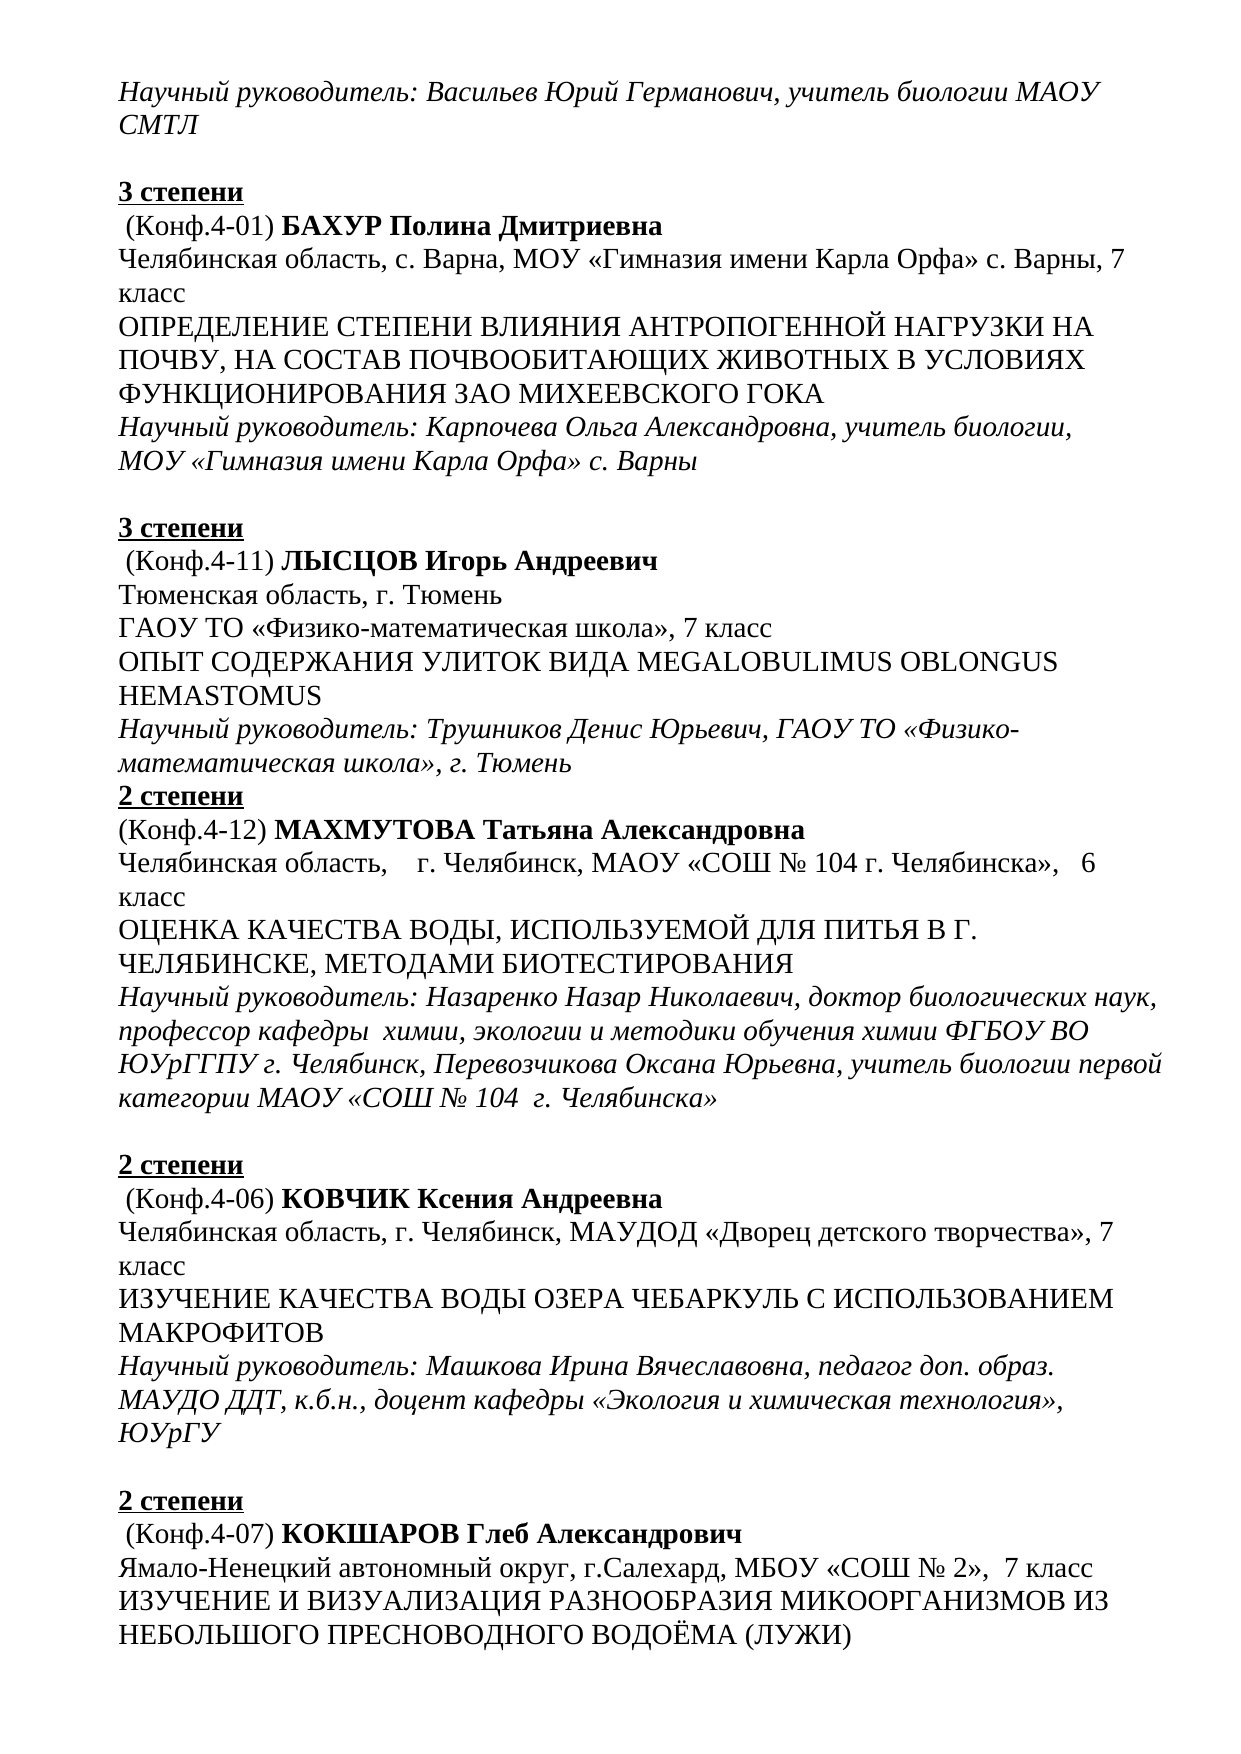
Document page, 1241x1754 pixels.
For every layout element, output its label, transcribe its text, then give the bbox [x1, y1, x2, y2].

text ОПРЕДЕЛЕНИЕ СТЕПЕНИ ВЛИЯНИЯ АНТРОПОГЕННОЙ НАГРУЗКИ НА ПОЧВУ, НА СОСТАВ ПОЧВООБИТАЮЩИХ ЖИВОТНЫХ В УСЛОВИЯХ ФУНКЦИОНИРОВАНИЯ ЗАО МИХЕЕВСКОГО ГОКА [118, 309, 1167, 409]
text (Конф.4-11) ЛЫСЦОВ Игорь Андреевич [118, 543, 1167, 577]
text ИЗУЧЕНИЕ КАЧЕСТВА ВОДЫ ОЗЕРА ЧЕБАРКУЛЬ С ИСПОЛЬЗОВАНИЕМ МАКРОФИТОВ [118, 1281, 1167, 1348]
text 3 степени [118, 174, 1167, 208]
text 2 степени [118, 778, 1167, 812]
text Ямало-Ненецкий автономный округ, г.Салехард, МБОУ «СОШ № 2», 7 класс [118, 1550, 1167, 1583]
text МОУ «Гимназия имени Карла Орфа» с. Варны [118, 443, 1167, 476]
text Тюменская область, г. Тюмень [118, 577, 1167, 611]
text (Конф.4-06) КОВЧИК Ксения Андреевна [118, 1181, 1167, 1214]
text ИЗУЧЕНИЕ И ВИЗУАЛИЗАЦИЯ РАЗНООБРАЗИЯ МИКООРГАНИЗМОВ ИЗ НЕБОЛЬШОГО ПРЕСНОВОДНОГО ВОДОЁМА (ЛУЖИ) [118, 1583, 1167, 1650]
text Челябинская область, г. Челябинск, МАОУ «СОШ № 104 г. Челябинска», 6 класс [118, 845, 1167, 912]
text Научный руководитель: Карпочева Ольга Александровна, учитель биологии, [118, 409, 1167, 443]
text Челябинская область, с. Варна, МОУ «Гимназия имени Карла Орфа» с. Варны, 7 класс [118, 242, 1167, 309]
text Научный руководитель: Машкова Ирина Вячеславовна, педагог доп. образ. МАУДО ДДТ, к.б.н., доцент кафедры «Экология и химическая технология», ЮУрГУ [118, 1348, 1167, 1449]
text ОПЫТ СОДЕРЖАНИЯ УЛИТОК ВИДА MEGALOBULIMUS OBLONGUS HEMASTOMUS [118, 644, 1167, 711]
text ГАОУ ТО «Физико-математическая школа», 7 класс [118, 611, 1167, 644]
text (Конф.4-12) МАХМУТОВА Татьяна Александровна [118, 812, 1167, 845]
text Научный руководитель: Трушников Денис Юрьевич, ГАОУ ТО «Физико-математическая школа», г. Тюмень [118, 711, 1167, 778]
text (Конф.4-07) КОКШАРОВ Глеб Александрович [118, 1516, 1167, 1550]
text 2 степени [118, 1147, 1167, 1181]
text Научный руководитель: Васильев Юрий Германович, учитель биологии МАОУ СМТЛ [118, 74, 1167, 141]
text ОЦЕНКА КАЧЕСТВА ВОДЫ, ИСПОЛЬЗУЕМОЙ ДЛЯ ПИТЬЯ В Г. ЧЕЛЯБИНСКЕ, МЕТОДАМИ БИОТЕСТИРОВАНИЯ [118, 912, 1167, 979]
text Челябинская область, г. Челябинск, МАУДОД «Дворец детского творчества», 7 класс [118, 1214, 1167, 1281]
text 3 степени [118, 510, 1167, 543]
text Научный руководитель: Назаренко Назар Николаевич, доктор биологических наук, профессор кафедры химии, экологии и методики обучения химии ФГБОУ ВО ЮУрГГПУ г. Челябинск, Перевозчикова Оксана Юрьевна, учитель биологии первой категории МАОУ «СОШ № 104 г. Челябинска» [118, 979, 1167, 1114]
text 2 степени [118, 1483, 1167, 1516]
text (Конф.4-01) БАХУР Полина Дмитриевна [118, 208, 1167, 242]
